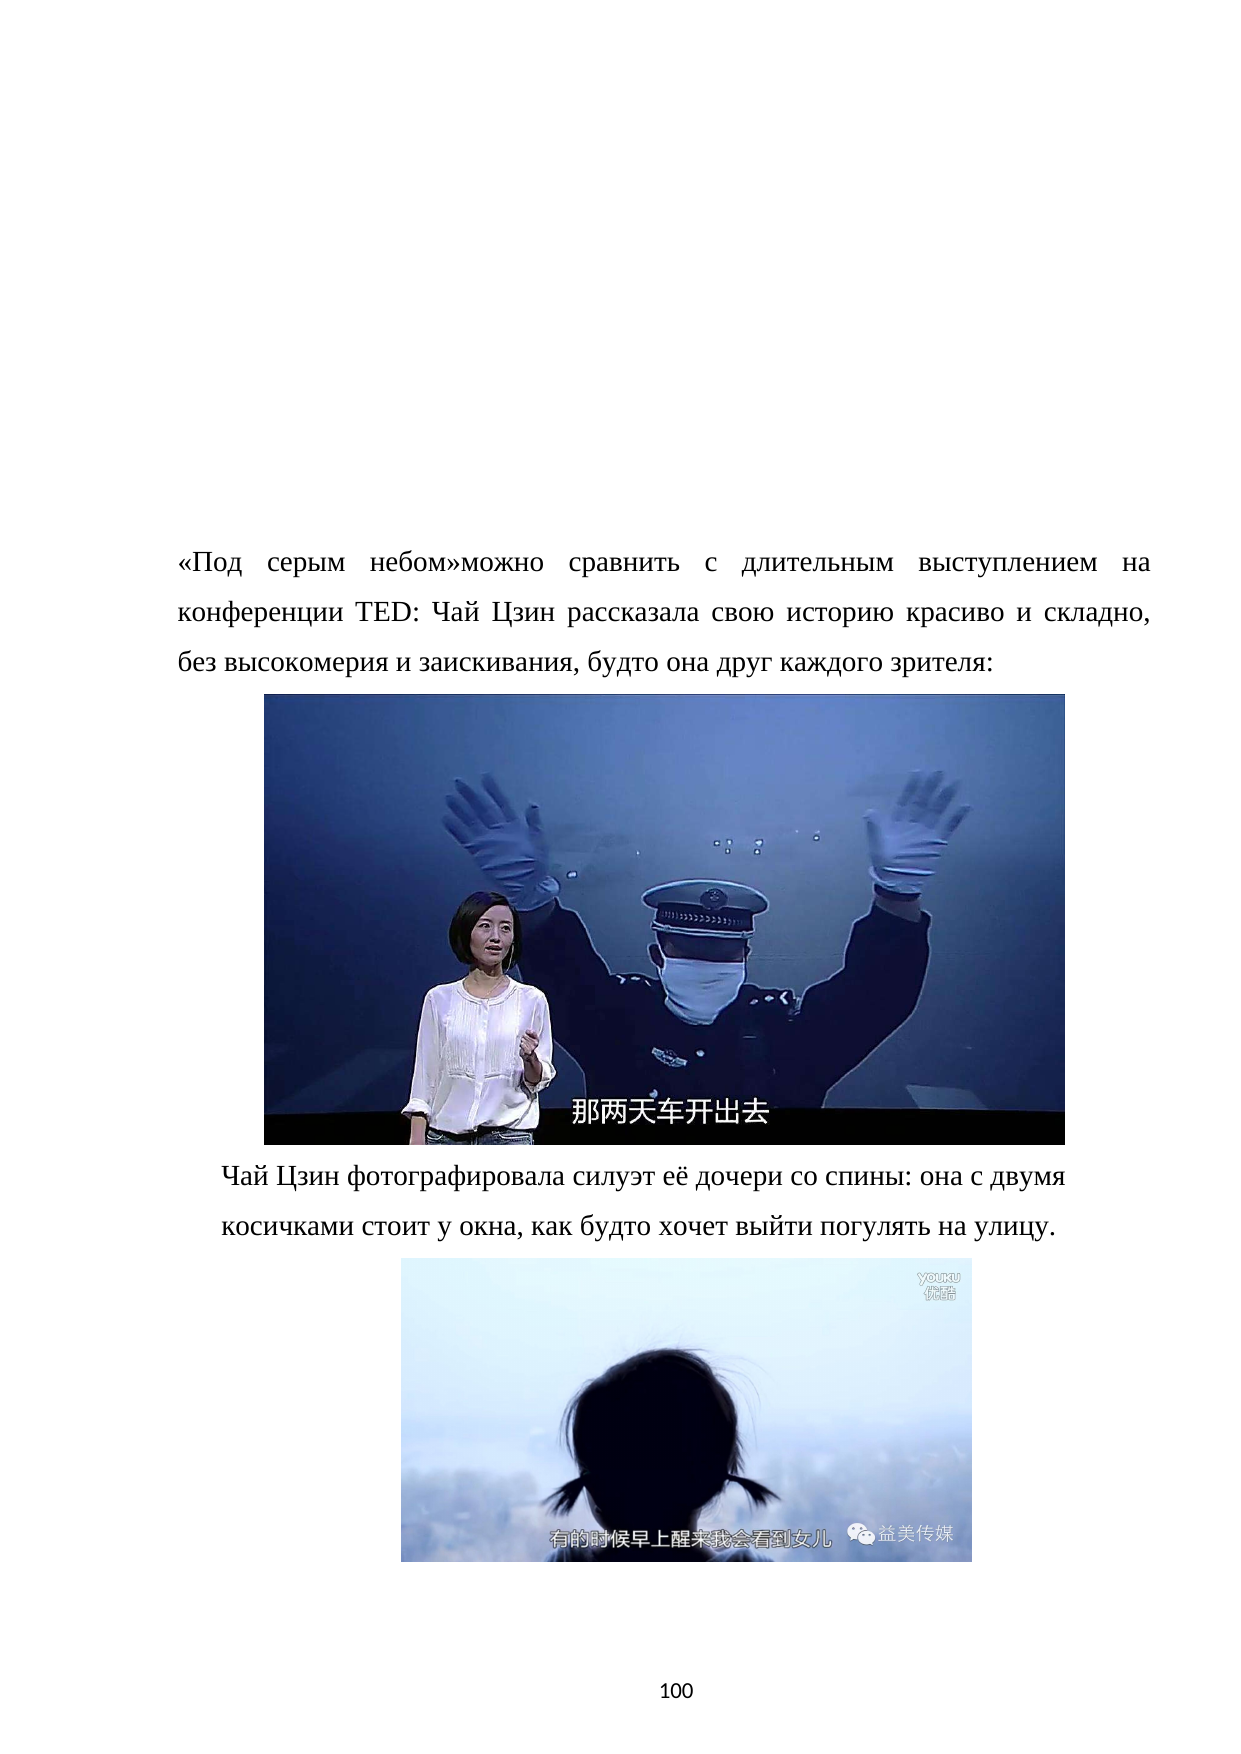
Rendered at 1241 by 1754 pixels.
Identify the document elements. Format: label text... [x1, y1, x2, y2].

picture [264, 694, 1065, 1145]
picture [401, 1258, 972, 1562]
text Чай Цзин фотографировала силуэт её дочери со спины: она c двумя косичками стоит у окна, как будто хочет выйти погулять на улицу. [221, 1158, 1152, 1242]
text «Под серым небом»можно сравнить с длительным выступлением на конференции TED: Чай Цзин рассказала свою историю красиво и складно, без высокомерия и заискивания, будто она друг каждого зрителя: [177, 544, 1152, 678]
